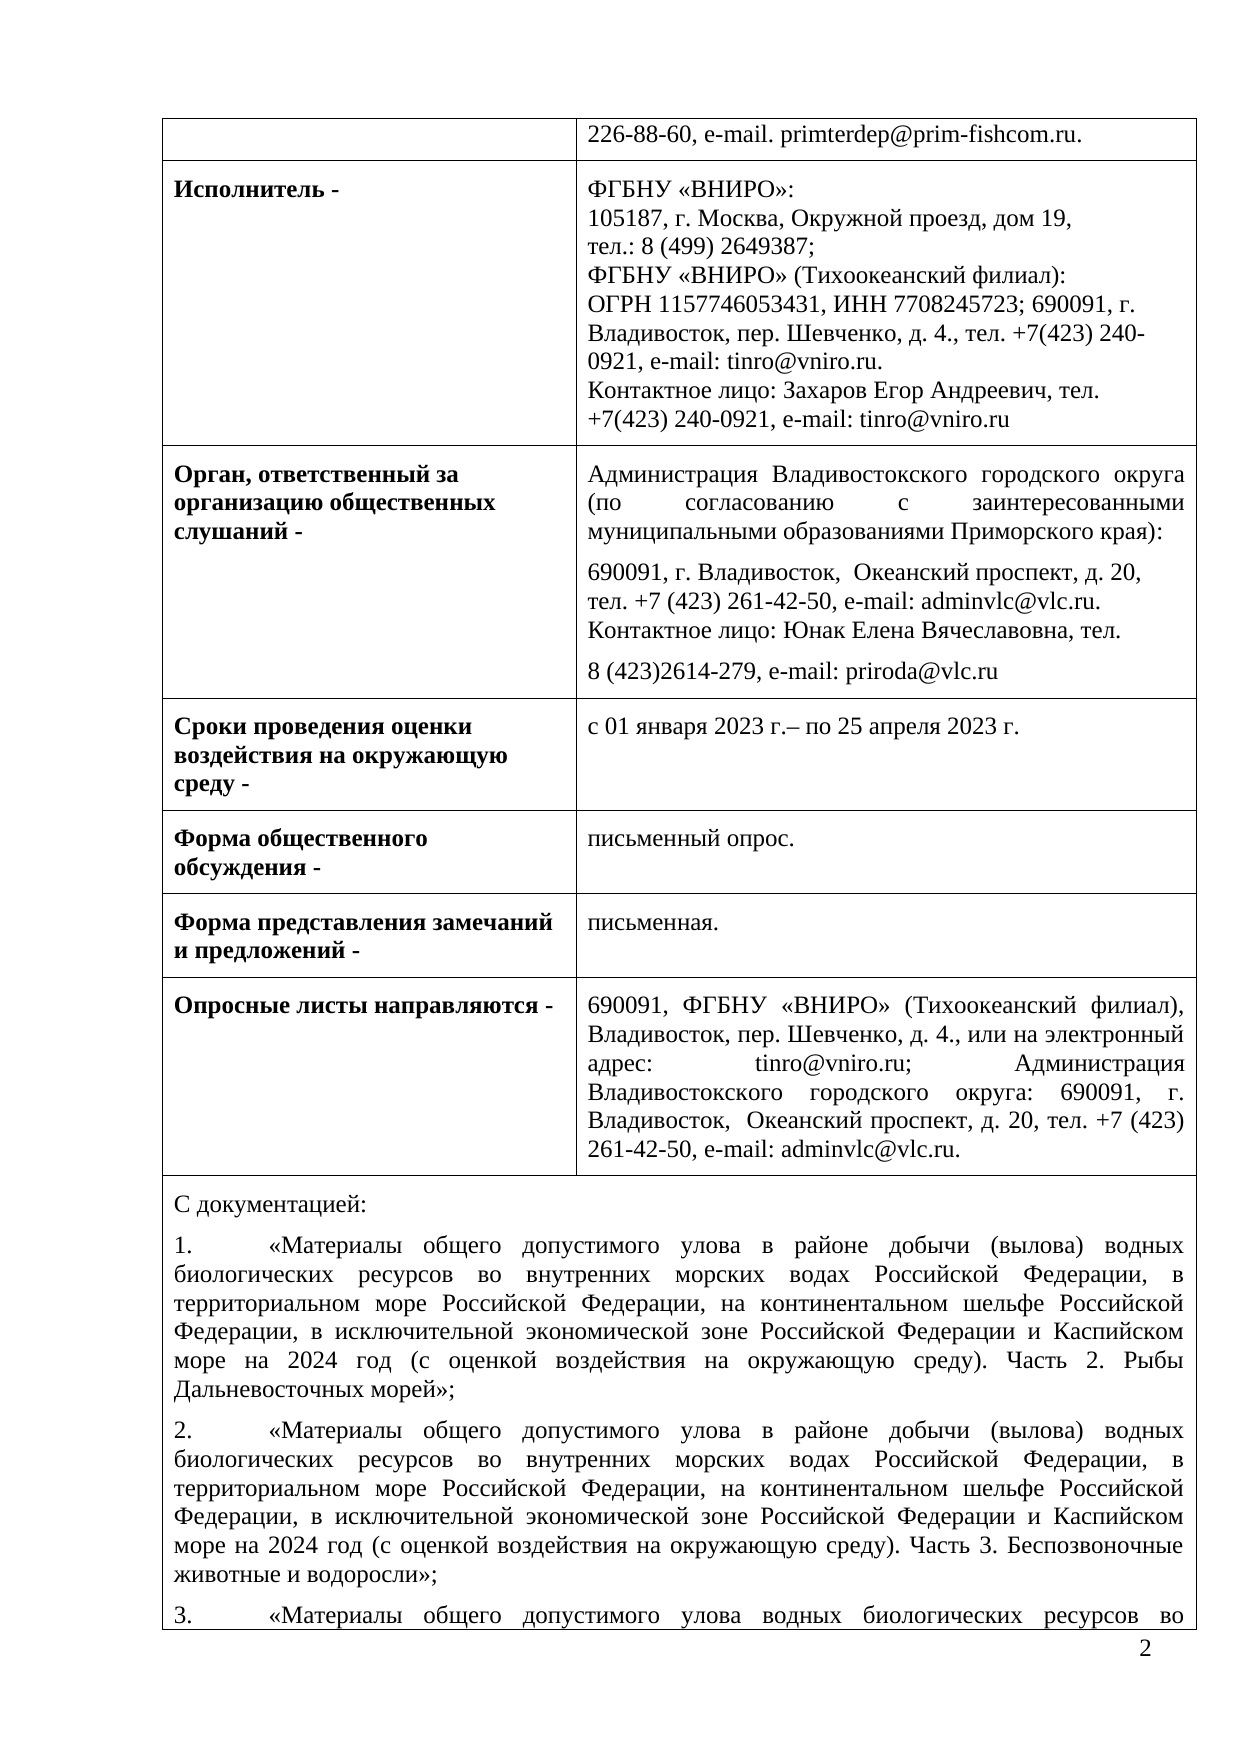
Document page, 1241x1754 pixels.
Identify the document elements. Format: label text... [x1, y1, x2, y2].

table_cell Орган, ответственный за организацию общественных слушаний - [163, 446, 576, 697]
table_cell Сроки проведения оценки воздействия на окружающую среду - [163, 699, 576, 810]
table_cell с 01 января 2023 г.– по 25 апреля 2023 г. [577, 699, 1196, 810]
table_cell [577, 119, 1196, 160]
table_cell Опросные листы направляются - [163, 978, 576, 1175]
table_cell 690091, ФГБНУ «ВНИРО» (Тихоокеанский филиал), Владивосток, пер. Шевченко, д. 4., или на электронный адрес: tinro@vniro.ru; Администрация Владивостокского городского округа: 690091, г. Владивосток, Океанский проспект, д. 20, тел. +7 (423) 261-42-50, e-mail: adminvlc@vlc.ru. [577, 978, 1196, 1175]
table_cell ФГБНУ «ВНИРО»: 105187, г. Москва, Окружной проезд, дом 19, тел.: 8 (499) 2649387; ФГБНУ «ВНИРО» (Тихоокеанский филиал): ОГРН 1157746053431, ИНН 7708245723; 690091, г. Владивосток, пер. Шевченко, д. 4., тел. +7(423) 240-0921, e-mail: tinro@vniro.ru. Контактное лицо: Захаров Егор Андреевич, тел. +7(423) 240-0921, e-mail: tinro@vniro.ru [577, 161, 1196, 445]
table_cell письменная. [577, 894, 1196, 977]
table_cell Исполнитель - [163, 161, 576, 445]
table_cell Администрация Владивостокского городского округа (по согласованию с заинтересованными муниципальными образованиями Приморского края): 690091, г. Владивосток, Океанский проспект, д. 20, тел. +7 (423) 261-42-50, e-mail: adminvlc@vlc.ru. Контактное лицо: Юнак Елена Вячеславовна, тел. 8 (423)2614-279, e-mail: priroda@vlc.ru [577, 446, 1196, 697]
table_cell письменный опрос. [577, 811, 1196, 893]
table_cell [163, 119, 576, 160]
table_cell Форма представления замечаний и предложений - [163, 894, 576, 977]
table_cell Форма общественного обсуждения - [163, 811, 576, 893]
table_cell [163, 1176, 1196, 1629]
